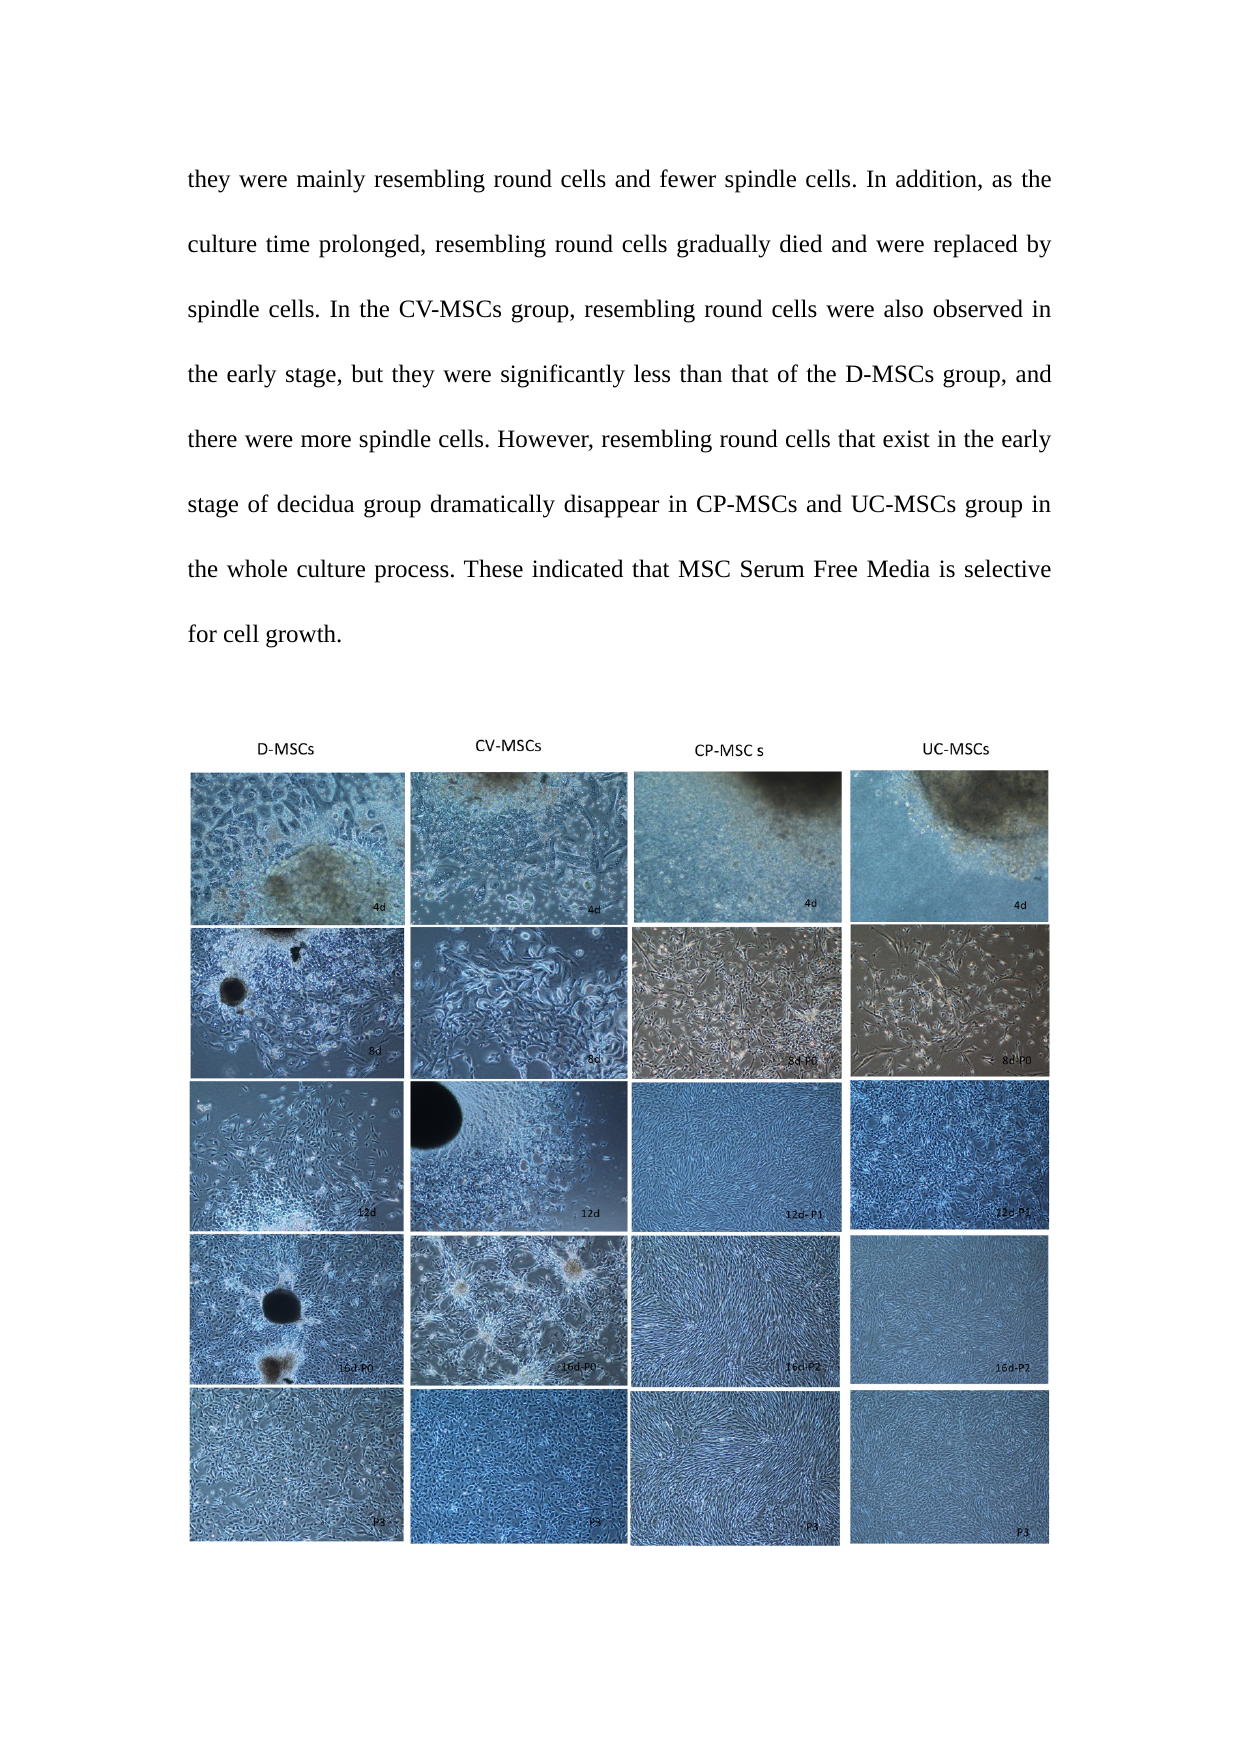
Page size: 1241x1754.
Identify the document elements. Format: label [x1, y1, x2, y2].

picture [187, 736, 1052, 1549]
text [187, 162, 1053, 649]
